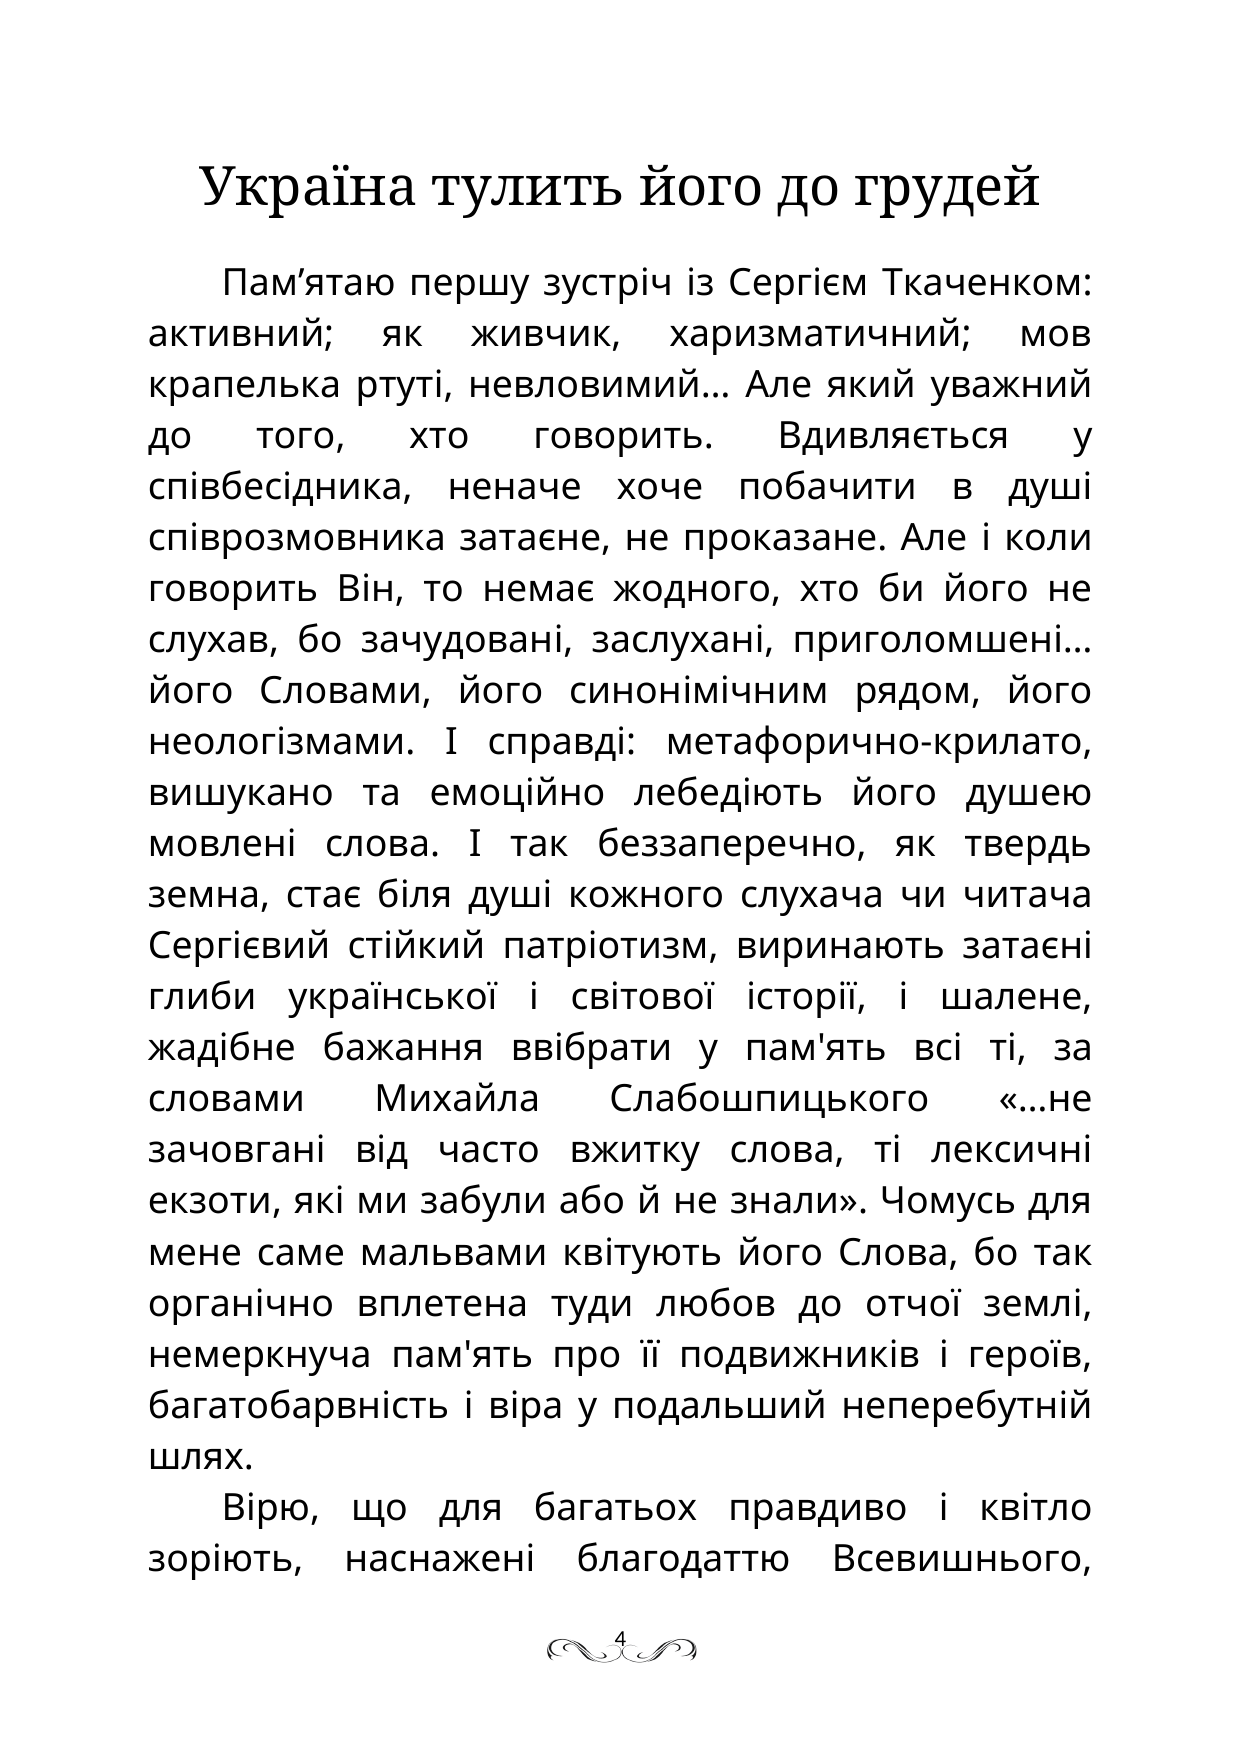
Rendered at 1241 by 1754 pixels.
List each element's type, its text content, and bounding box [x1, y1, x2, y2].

text Україна тулить його до грудей [148, 148, 1092, 221]
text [148, 1480, 1092, 1582]
picture [544, 1636, 698, 1667]
text Пам’ятаю першу зустріч із Сергієм Ткаченком: активний; як живчик, харизматичний; мов крапелька ртуті, невловимий… Але який уважний до того, хто говорить. Вдивляється у співбесідника, неначе хоче побачити в душі співрозмовника затаєне, не проказане. Але і коли говорить Він, то немає жодного, хто би його не слухав, бо зачудовані, заслухані, приголомшені… його Словами, його синонімічним рядом, його неологізмами. І справді: метафорично-крилато, вишукано та емоційно лебедіють його душею мовлені слова. І так беззаперечно, як твердь земна, стає біля душі кожного слухача чи читача Сергієвий стійкий патріотизм, виринають затаєні глиби української і світової історії, і шалене, жадібне бажання ввібрати у пам'ять всі ті, за словами Михайла Слабошпицького «…не зачовгані від часто вжитку слова, ті лексичні екзоти, які ми забули або й не знали». Чомусь для мене саме мальвами квітують його Слова, бо так органічно вплетена туди любов до отчої землі, немеркнуча пам'ять про її подвижників і героїв, багатобарвність і віра у подальший неперебутній шлях. [148, 255, 1092, 1480]
